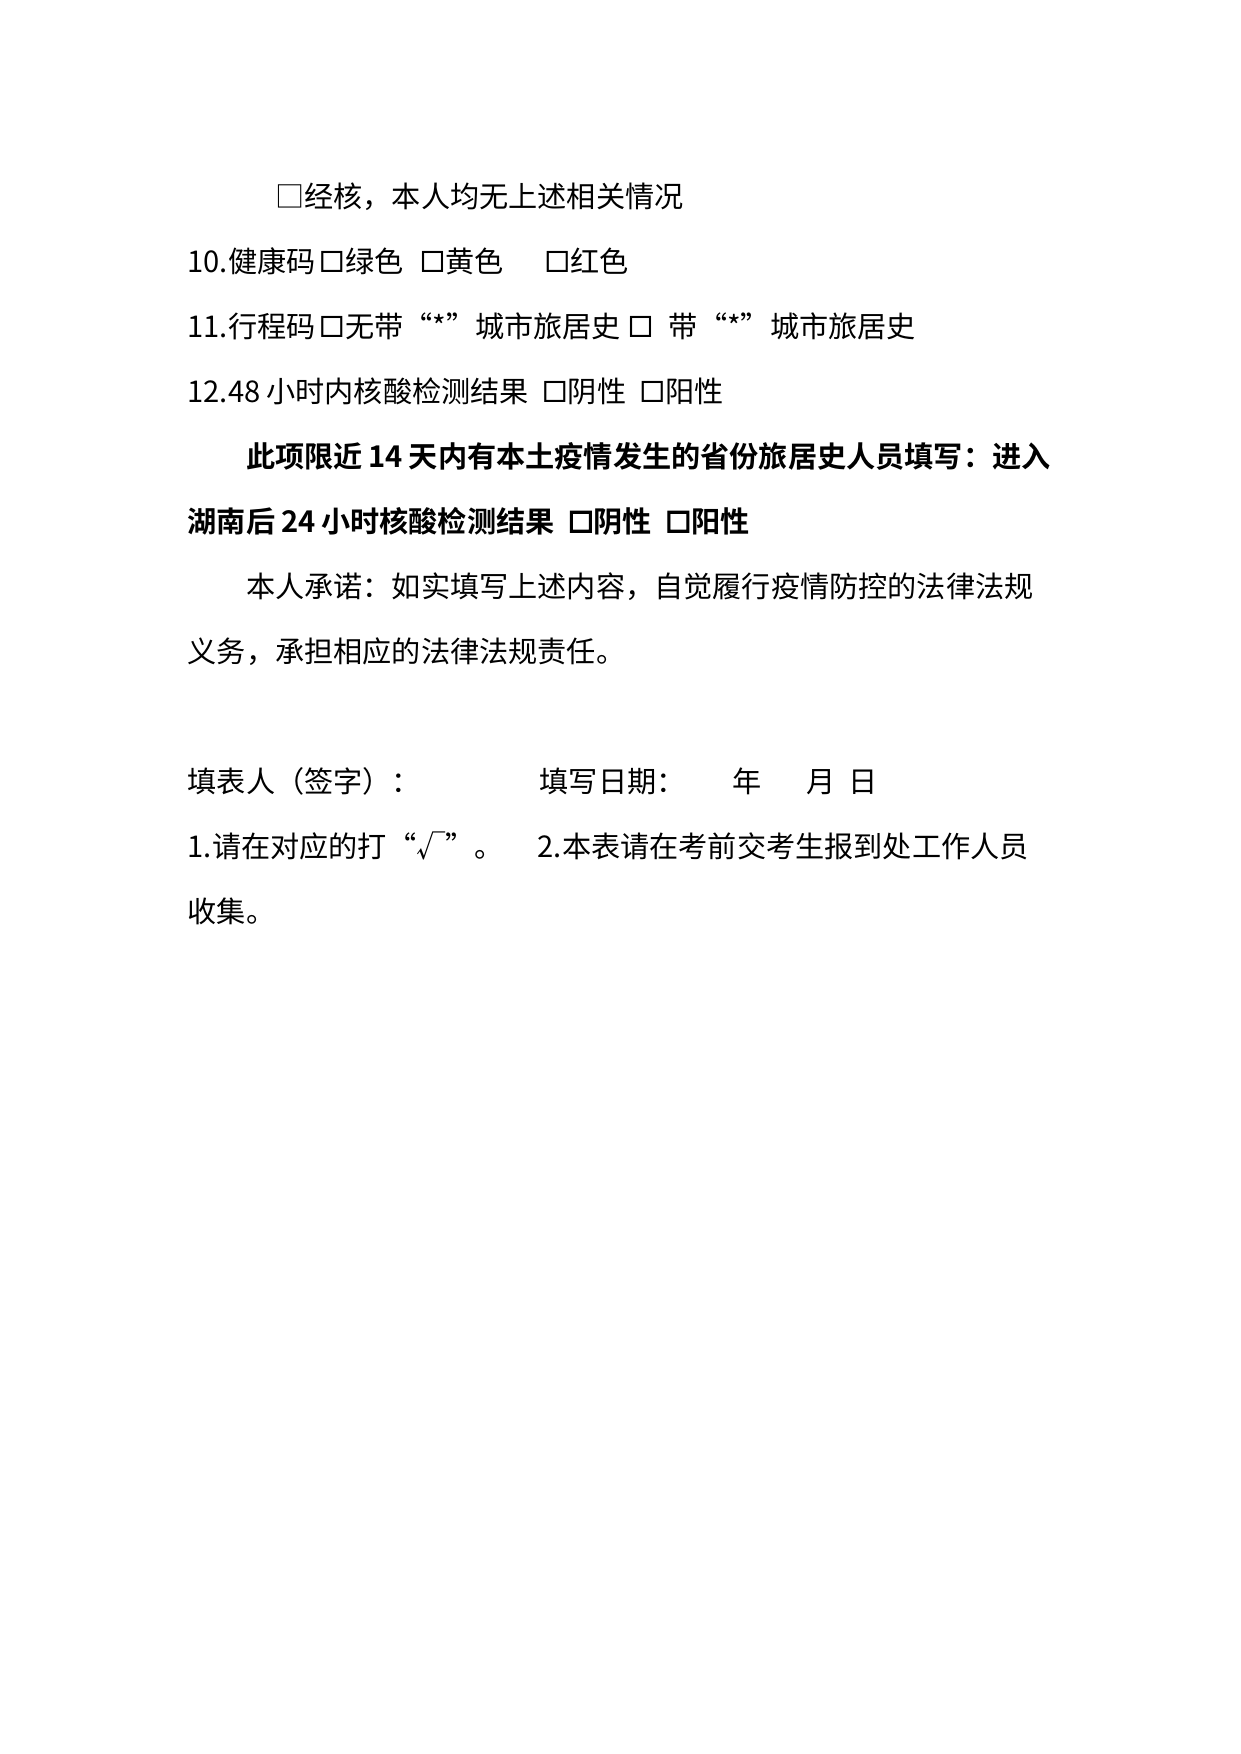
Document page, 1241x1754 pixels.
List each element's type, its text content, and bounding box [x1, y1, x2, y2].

text 11.行程码 无带“*”城市旅居史 带“*”城市旅居史 [187, 292, 1053, 357]
text 1.请在对应的打“√”。 2.本表请在考前交考生报到处工作人员收集。 [187, 812, 1053, 942]
text 10.健康码 绿色 黄色 红色 [187, 227, 1053, 292]
text 12.48小时内核酸检测结果 阴性 阳性 [187, 357, 1053, 422]
text 本人承诺：如实填写上述内容，自觉履行疫情防控的法律法规义务，承担相应的法律法规责任。 [187, 552, 1053, 682]
text 填表人（签字）： 填写日期： 年 月 日 [187, 747, 1053, 812]
text 此项限近14天内有本土疫情发生的省份旅居史人员填写：进入湖南后24小时核酸检测结果 阴性 阳性 [187, 422, 1053, 552]
text □经核，本人均无上述相关情况 [187, 162, 1053, 227]
